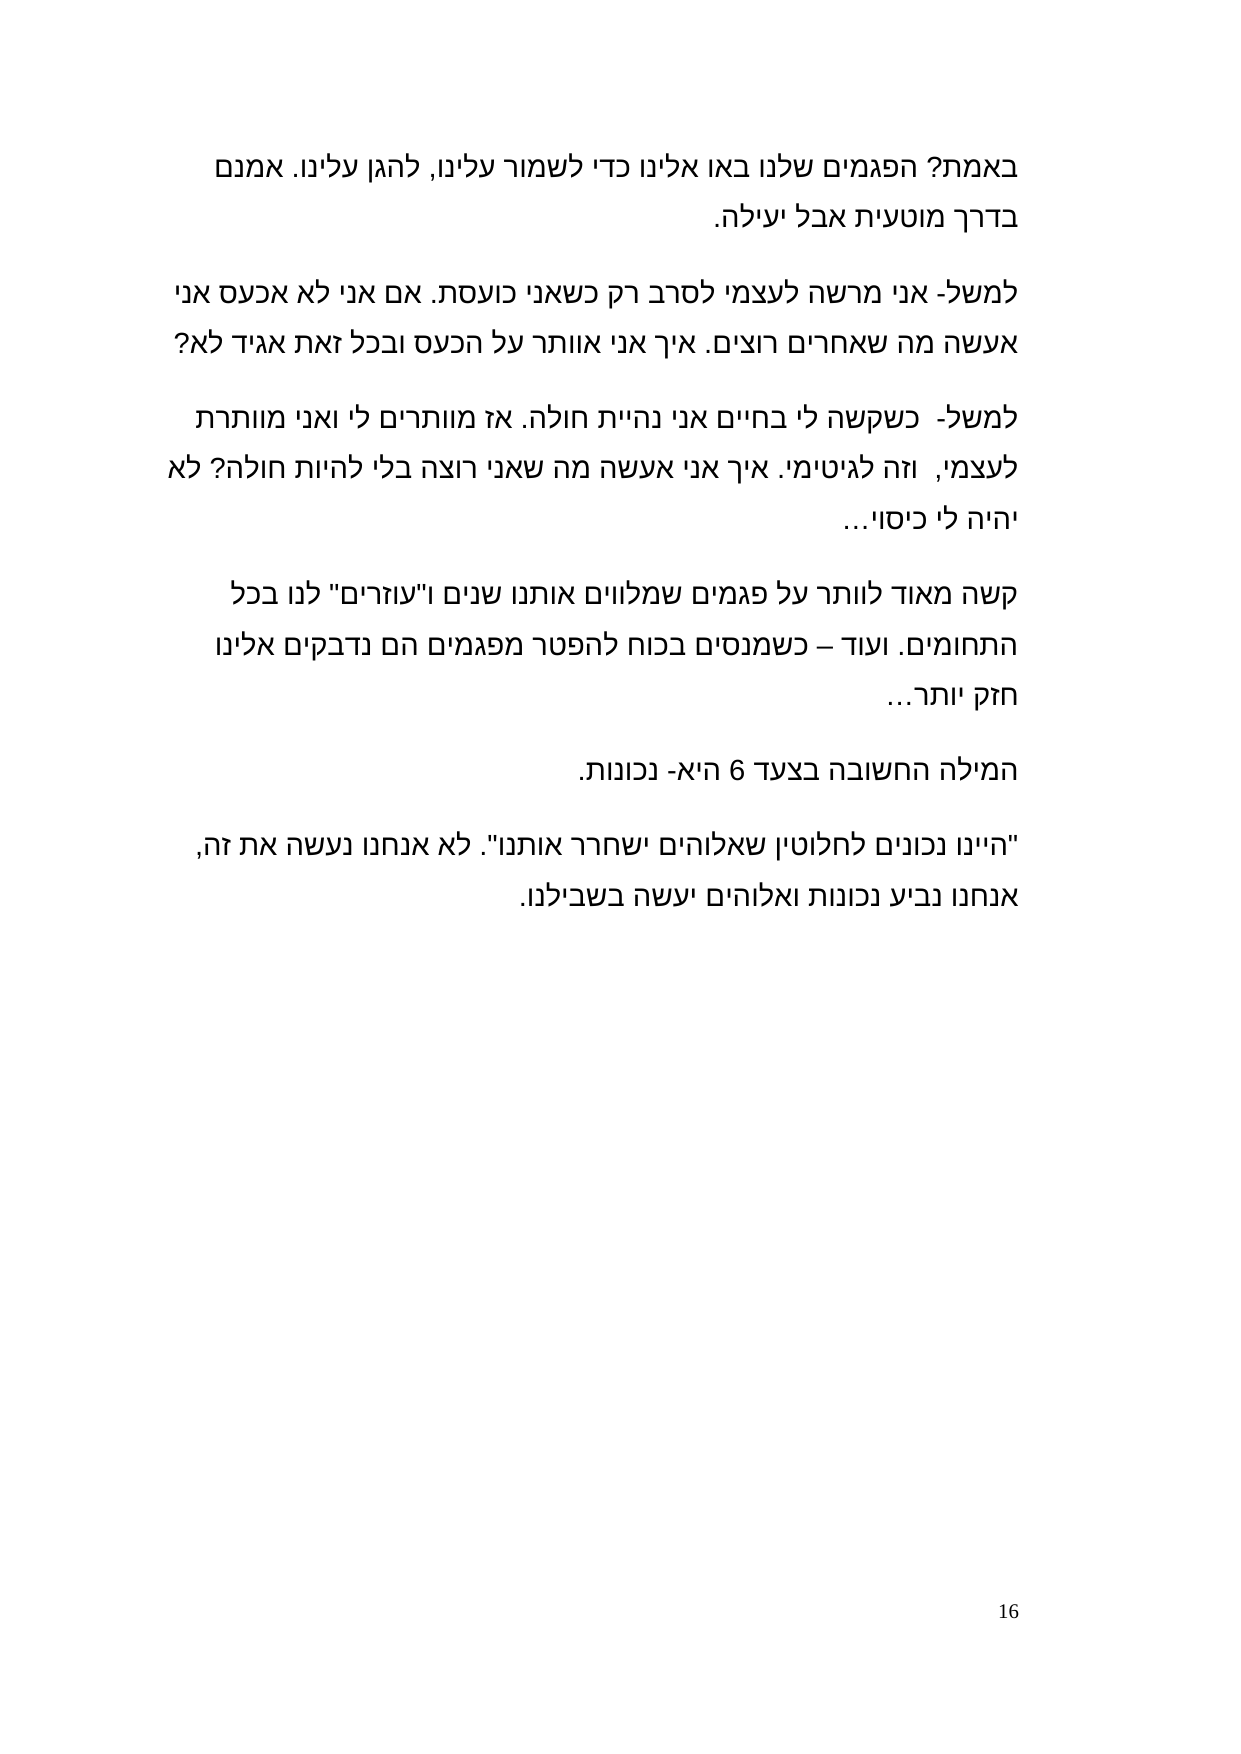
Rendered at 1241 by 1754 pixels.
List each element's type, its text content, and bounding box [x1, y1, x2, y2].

text למשל- כשקשה לי בחיים אני נהיית חולה. אז מוותרים לי ואני מוותרת לעצמי, וזה לגיטימי. איך אני אעשה מה שאני רוצה בלי להיות חולה? לא יהיה לי כיסוי… [162, 401, 1019, 535]
text "היינו נכונים לחלוטין שאלוהים ישחרר אותנו". לא אנחנו נעשה את זה, אנחנו נביע נכונות ואלוהים יעשה בשבילנו. [162, 828, 1019, 912]
text קשה מאוד לוותר על פגמים שמלווים אותנו שנים ו"עוזרים" לנו בכל התחומים. ועוד – כשמנסים בכוח להפטר מפגמים הם נדבקים אלינו חזק יותר… [162, 577, 1019, 711]
text למשל- אני מרשה לעצמי לסרב רק כשאני כועסת. אם אני לא אכעס אני אעשה מה שאחרים רוצים. איך אני אוותר על הכעס ובכל זאת אגיד לא? [162, 276, 1019, 359]
text המילה החשובה בצעד 6 היא- נכונות. [162, 753, 1019, 787]
text באמת? הפגמים שלנו באו אלינו כדי לשמור עלינו, להגן עלינו. אמנם בדרך מוטעית אבל יעילה. [162, 150, 1019, 234]
